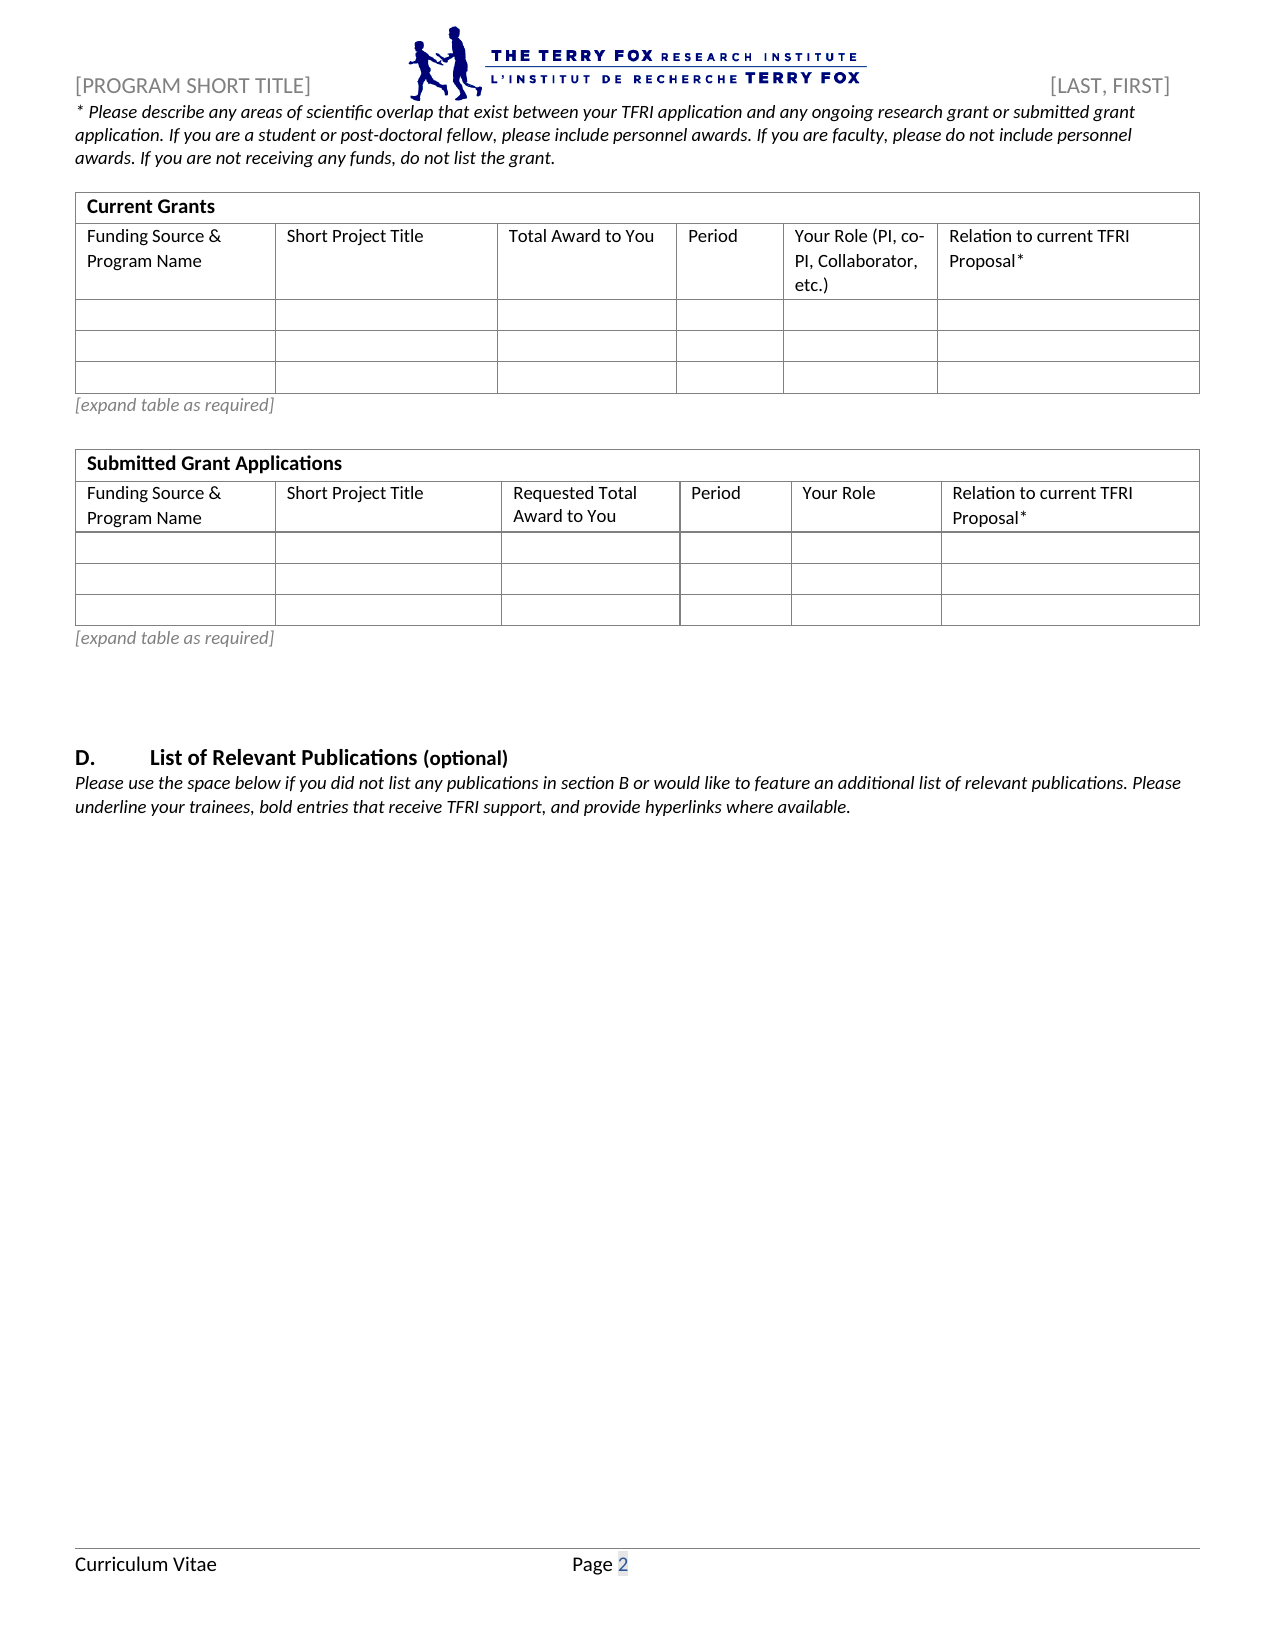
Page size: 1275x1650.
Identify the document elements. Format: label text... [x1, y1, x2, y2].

table_cell [681, 533, 791, 563]
table_cell [502, 595, 679, 625]
table_cell Funding Source & Program Name [76, 224, 275, 299]
table_cell Your Role [792, 482, 941, 531]
table_cell [942, 595, 1199, 625]
table_cell [942, 533, 1199, 563]
table_cell Short Project Title [276, 482, 501, 531]
table_cell [276, 331, 497, 361]
text * Please describe any areas of scientific overlap that exist between your TFRI application and any ongoing research grant or submitted grant application. If you are a student or post-doctoral fellow, please include personnel awards. If you are faculty, please do not include personnel awards. If you are not receiving any funds, do not list the grant. [75, 99, 1171, 169]
table_cell [792, 595, 941, 625]
table_cell [677, 300, 783, 330]
table_cell [502, 533, 679, 563]
table_cell [498, 362, 676, 392]
table_header Submitted Grant Applications [76, 450, 1199, 481]
table_cell Funding Source & Program Name [76, 482, 275, 531]
table_cell [76, 595, 275, 625]
table_cell Period [677, 224, 783, 299]
table_cell [498, 300, 676, 330]
table_cell [276, 564, 501, 594]
table_cell Short Project Title [276, 224, 497, 299]
table_cell [784, 331, 937, 361]
table_cell [938, 331, 1199, 361]
table_cell [76, 564, 275, 594]
table_cell [76, 362, 275, 392]
table_cell Period [681, 482, 791, 531]
picture [408, 26, 867, 99]
text [expand table as required] [75, 626, 1200, 649]
text Please use the space below if you did not list any publications in section B or would like to feature an additional list of relevant publications. Please underline your trainees, bold entries that receive TFRI support, and provide hyperlinks where available. [75, 771, 1200, 819]
table_cell Relation to current TFRI Proposal* [942, 482, 1199, 531]
table_cell [276, 533, 501, 563]
table_cell [276, 300, 497, 330]
table_cell Relation to current TFRI Proposal* [938, 224, 1199, 299]
table_cell [681, 595, 791, 625]
text [expand table as required] [75, 394, 1200, 416]
table_cell [942, 564, 1199, 594]
table_cell [276, 362, 497, 392]
table_cell [502, 564, 679, 594]
table_cell [276, 595, 501, 625]
table_cell [498, 331, 676, 361]
table_cell [784, 362, 937, 392]
text D. List of Relevant Publications (optional) [75, 743, 1200, 771]
table_cell [677, 331, 783, 361]
table_cell [784, 300, 937, 330]
table_cell [792, 533, 941, 563]
table_cell [76, 300, 275, 330]
table_cell [681, 564, 791, 594]
table_cell [792, 564, 941, 594]
table_cell Your Role (PI, co-PI, Collaborator, etc.) [784, 224, 937, 299]
table_header Current Grants [76, 193, 1199, 223]
table_cell [938, 300, 1199, 330]
table_cell [76, 331, 275, 361]
table_cell Total Award to You [498, 224, 676, 299]
table_cell Requested Total Award to You [502, 482, 679, 531]
table_cell [76, 533, 275, 563]
table_cell [938, 362, 1199, 392]
table_cell [677, 362, 783, 392]
